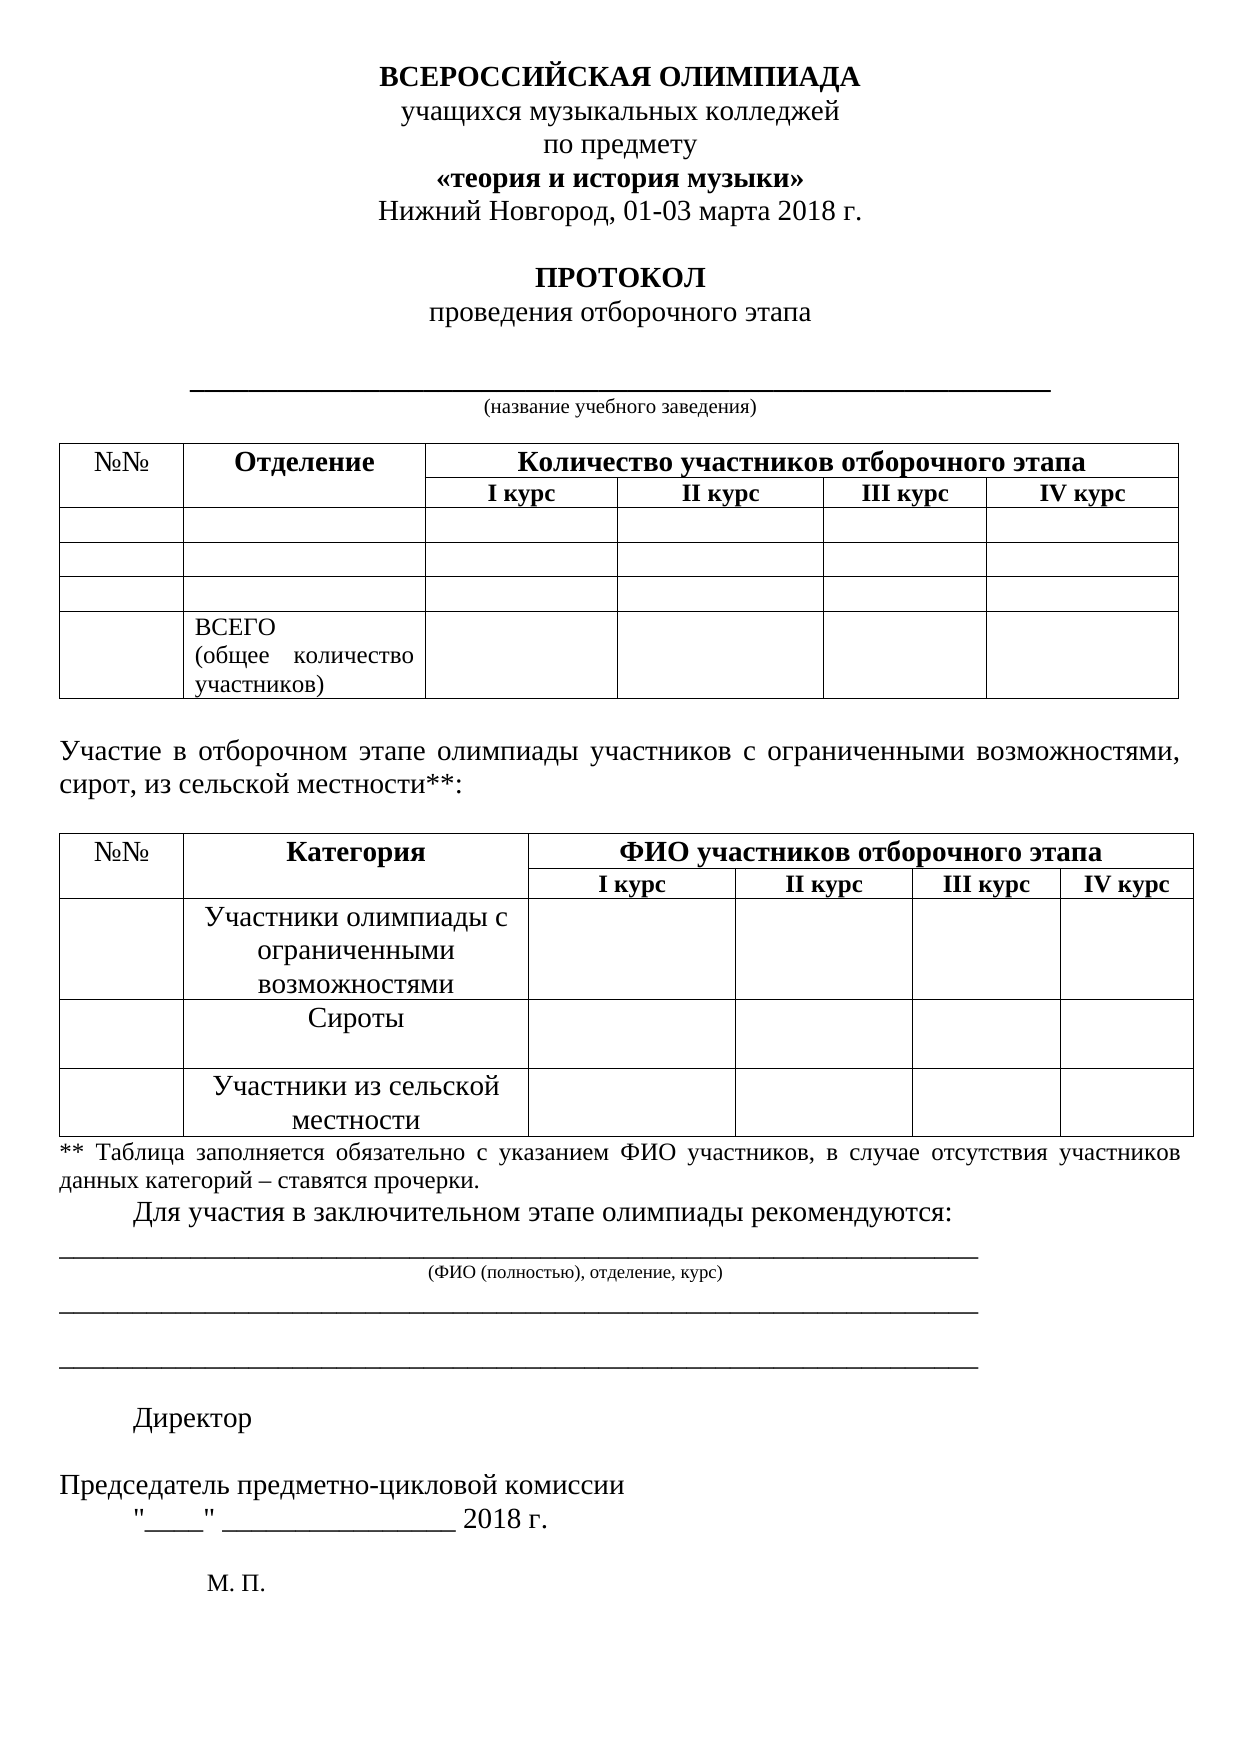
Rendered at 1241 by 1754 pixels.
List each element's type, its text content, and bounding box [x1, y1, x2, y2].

text по предмету [59, 126, 1181, 160]
text _______________________________________________________________ [59, 1228, 1181, 1261]
table_cell [913, 899, 1060, 999]
table_header Категория [184, 834, 528, 898]
text ___________________________________________________________ [59, 361, 1181, 394]
table_cell [824, 543, 986, 576]
text ВСЕРОССИЙСКАЯ ОЛИМПИАДА [59, 59, 1181, 93]
table_cell [529, 1000, 735, 1067]
table_cell [824, 577, 986, 611]
table_cell [618, 612, 823, 698]
table_cell [184, 577, 425, 611]
table_cell [426, 508, 617, 542]
table_cell [1061, 1000, 1193, 1067]
table_cell [987, 508, 1178, 542]
table_cell [736, 899, 912, 999]
text М. П. [59, 1568, 1181, 1597]
text (ФИО (полностью), отделение, курс) [59, 1261, 1181, 1283]
table_cell [184, 508, 425, 542]
table_cell I курс [529, 869, 735, 898]
table_cell Сироты [184, 1000, 528, 1067]
table_cell [1061, 1069, 1193, 1136]
table_cell [426, 543, 617, 576]
table_cell [529, 899, 735, 999]
table_cell [736, 1069, 912, 1136]
text _______________________________________________________________ [59, 1283, 1181, 1316]
table_cell I курс [426, 478, 617, 507]
table_cell [824, 508, 986, 542]
text Директор [59, 1400, 1181, 1434]
text Участие в отборочном этапе олимпиады участников с ограниченными возможностями, сирот, из сельской местности**: [59, 733, 1181, 800]
table_cell IV курс [987, 478, 1178, 507]
text (название учебного заведения) [59, 394, 1181, 418]
table_cell II курс [736, 869, 912, 898]
table_cell II курс [618, 478, 823, 507]
text Для участия в заключительном этапе олимпиады рекомендуются: [59, 1194, 1181, 1228]
table_cell [618, 543, 823, 576]
table_cell [987, 577, 1178, 611]
text учащихся музыкальных колледжей [59, 93, 1181, 126]
table_header Отделение [184, 444, 425, 507]
text проведения отборочного этапа [59, 294, 1181, 327]
table_header №№ [60, 834, 183, 898]
table_cell [60, 1000, 183, 1067]
text Председатель предметно-цикловой комиссии [59, 1467, 1181, 1501]
table_cell [913, 1069, 1060, 1136]
table_cell [824, 612, 986, 698]
table_cell [987, 612, 1178, 698]
text «теория и история музыки» [59, 160, 1181, 193]
table_cell [60, 1069, 183, 1136]
table_cell [618, 508, 823, 542]
table_cell [913, 1000, 1060, 1067]
table_cell III курс [913, 869, 1060, 898]
text _______________________________________________________________ [59, 1338, 1181, 1371]
text "____" ________________ 2018 г. [59, 1501, 1181, 1534]
table_cell [1061, 899, 1193, 999]
table_cell [618, 577, 823, 611]
table_cell ВСЕГО (общее количество участников) [184, 612, 425, 698]
table_cell [60, 899, 183, 999]
table_header Количество участников отборочного этапа [426, 444, 1178, 477]
text Нижний Новгород, 01-03 марта 2018 г. [59, 193, 1181, 227]
table_cell Участники олимпиады с ограниченными возможностями [184, 899, 528, 999]
table_cell IV курс [1061, 869, 1193, 898]
table_cell Участники из сельской местности [184, 1069, 528, 1136]
table_cell [426, 612, 617, 698]
table_cell [60, 508, 183, 542]
table_cell [184, 543, 425, 576]
table_cell [529, 1069, 735, 1136]
table_cell [987, 543, 1178, 576]
table_header ФИО участников отборочного этапа [529, 834, 1193, 868]
table_cell III курс [824, 478, 986, 507]
table_cell [736, 1000, 912, 1067]
text ПРОТОКОЛ [59, 260, 1181, 294]
table_cell [426, 577, 617, 611]
table_cell [60, 577, 183, 611]
table_cell [60, 543, 183, 576]
table_cell [60, 612, 183, 698]
text ** Таблица заполняется обязательно с указанием ФИО участников, в случае отсутствия участников данных категорий – ставятся прочерки. [59, 1137, 1181, 1194]
table_header №№ [60, 444, 183, 507]
